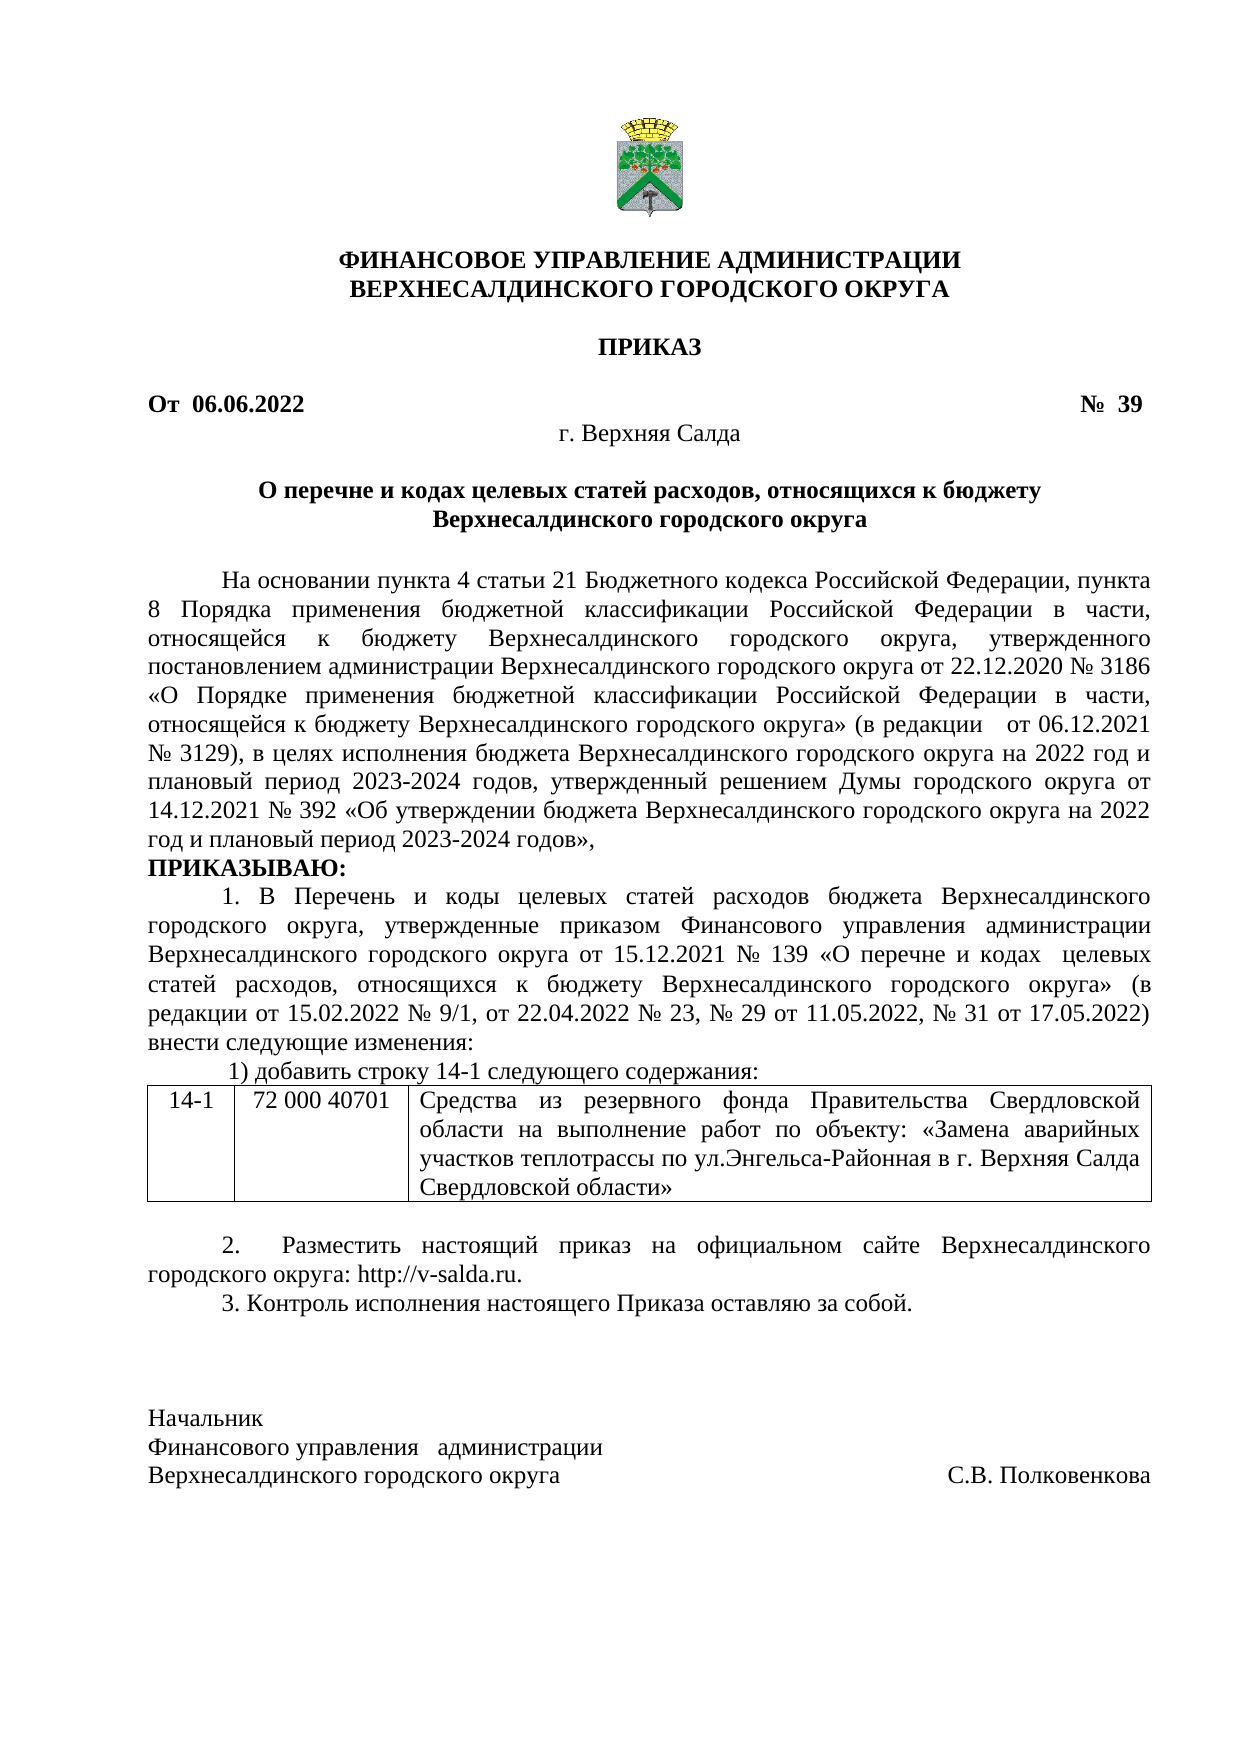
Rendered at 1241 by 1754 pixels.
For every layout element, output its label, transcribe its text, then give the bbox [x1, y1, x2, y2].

table_header 72 000 40701 [235, 1086, 408, 1201]
picture [616, 118, 683, 217]
text г. Верхняя Салда [148, 418, 1152, 447]
text 2. Разместить настоящий приказ на официальном сайте Верхнесалдинского городского округа: http://v-salda.ru. [148, 1230, 1152, 1288]
text ВерхнесалдинскоГО городскоГО округА [148, 274, 1152, 303]
text От 06.06.2022 № 39 [148, 389, 1152, 418]
table_header Средства из резервного фонда Правительства Свердловской области на выполнение работ по объекту: «Замена аварийных участков теплотрассы по ул.Энгельса-Районная в г. Верхняя Салда Свердловской области» [409, 1086, 1151, 1201]
text 1) добавить строку 14-1 следующего содержания: [148, 1056, 1152, 1084]
text ПРИКАЗЫВАЮ: [148, 853, 1152, 881]
text 3. Контроль исполнения настоящего Приказа оставляю за собой. [148, 1288, 1152, 1317]
text 1. В Перечень и коды целевых статей расходов бюджета Верхнесалдинского городского округа, утвержденные приказом Финансового управления администрации Верхнесалдинского городского округа от 15.12.2021 № 139 «О перечне и кодах целевых статей расходов, относящихся к бюджету Верхнесалдинского городского округа» (в редакции от 15.02.2022 № 9/1, от 22.04.2022 № 23, № 29 от 11.05.2022, № 31 от 17.05.2022) внести следующие изменения: [148, 881, 1152, 1056]
text На основании пункта 4 статьи 21 Бюджетного кодекса Российской Федерации, пункта 8 Порядка применения бюджетной классификации Российской Федерации в части, относящейся к бюджету Верхнесалдинского городского округа, утвержденного постановлением администрации Верхнесалдинского городского округа от 22.12.2020 № 3186 «О Порядке применения бюджетной классификации Российской Федерации в части, относящейся к бюджету Верхнесалдинского городского округа» (в редакции от 06.12.2021 № 3129), в целях исполнения бюджета Верхнесалдинского городского округа на 2022 год и плановый период 2023-2024 годов, утвержденный решением Думы городского округа от 14.12.2021 № 392 «Об утверждении бюджета Верхнесалдинского городского округа на 2022 год и плановый период 2023-2024 годов», [148, 565, 1152, 853]
text Финансовое управление АДМИНИСТРАЦИИ [148, 245, 1152, 274]
text Начальник [148, 1403, 1152, 1432]
text О перечне и кодах целевых статей расходов, относящихся к бюджету Верхнесалдинского городского округа [148, 475, 1152, 533]
text Верхнесалдинского городского округа С.В. Полковенкова [148, 1460, 1152, 1489]
text Финансового управления администрации [148, 1432, 1152, 1460]
text ПРИКАЗ [148, 332, 1152, 360]
table_header 14-1 [148, 1086, 234, 1201]
